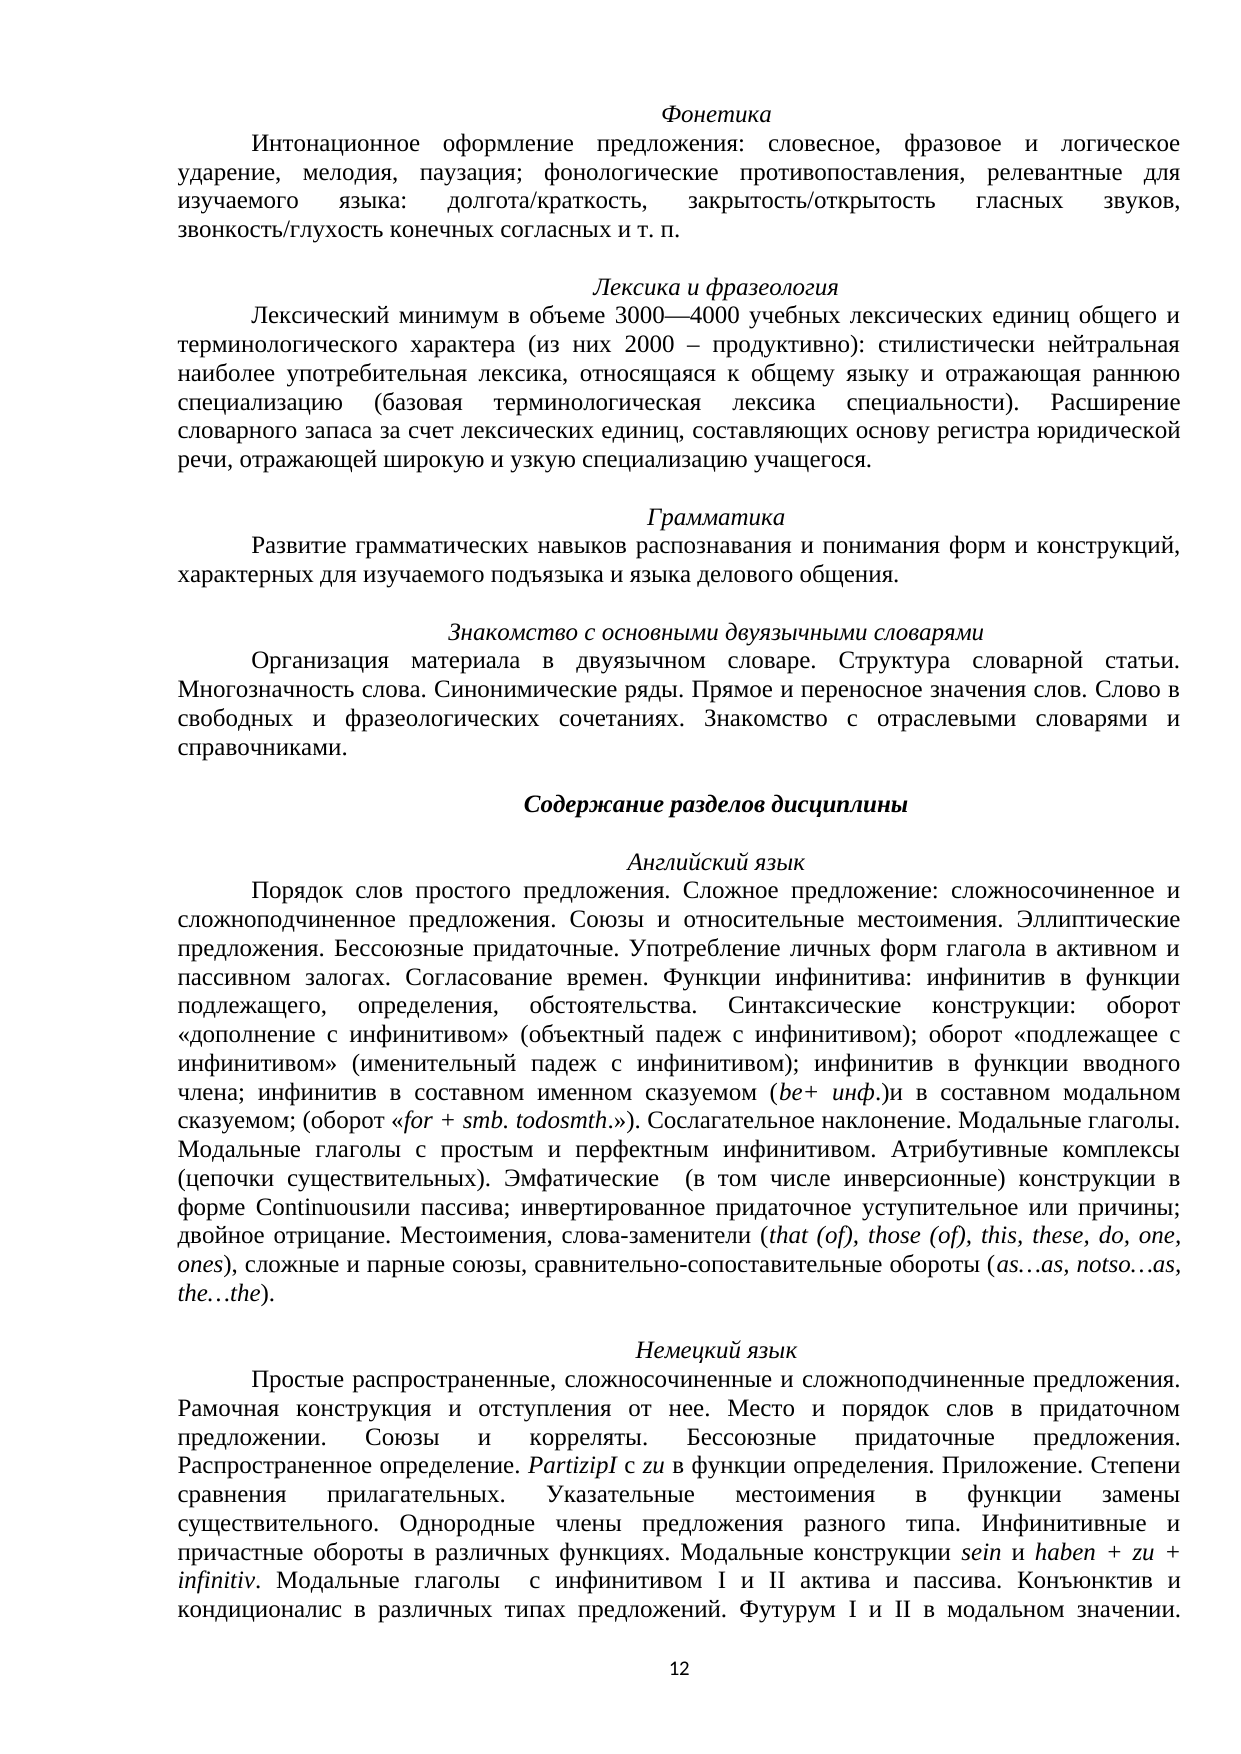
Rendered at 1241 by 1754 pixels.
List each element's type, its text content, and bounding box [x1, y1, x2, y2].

text Содержание разделов дисциплины [177, 789, 1181, 818]
text Немецкий язык [177, 1336, 1181, 1364]
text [177, 1364, 1181, 1623]
text Интонационное оформление предложения: словесное, фразовое и логическое ударение, мелодия, паузация; фонологические противопоставления, релевантные для изучаемого языка: долгота/краткость, закрытость/открытость гласных звуков, звонкость/глухость конечных согласных и т. п. [177, 128, 1181, 243]
text Английский язык [177, 847, 1181, 876]
text Организация материала в двуязычном словаре. Структура словарной статьи. Многозначность слова. Синонимические ряды. Прямое и переносное значения слов. Слово в свободных и фразеологических сочетаниях. Знакомство с отраслевыми словарями и справочниками. [177, 646, 1181, 761]
text Лексика и фразеология [177, 272, 1181, 301]
text Развитие грамматических навыков распознавания и понимания форм и конструкций, характерных для изучаемого подъязыка и языка делового общения. [177, 531, 1181, 588]
text Грамматика [177, 502, 1181, 531]
text Фонетика [177, 99, 1181, 128]
text Знакомство с основными двуязычными словарями [177, 617, 1181, 646]
text Порядок слов простого предложения. Сложное предложение: сложносочиненное и сложноподчиненное предложения. Союзы и относительные местоимения. Эллиптические предложения. Бессоюзные придаточные. Употребление личных форм глагола в активном и пассивном залогах. Согласование времен. Функции инфинитива: инфинитив в функции подлежащего, определения, обстоятельства. Синтаксические конструкции: оборот «дополнение с инфинитивом» (объектный падеж с инфинитивом); оборот «подлежащее с инфинитивом» (именительный падеж с инфинитивом); инфинитив в функции вводного члена; инфинитив в составном именном сказуемом (be+ инф.)и в составном модальном сказуемом; (оборот «for + smb. todosmth.»). Сослагательное наклонение. Модальные глаголы. Модальные глаголы с простым и перфектным инфинитивом. Атрибутивные комплексы (цепочки существительных). Эмфатические (в том числе инверсионные) конструкции в форме Continuousили пассива; инвертированное придаточное уступительное или причины; двойное отрицание. Местоимения, слова-заменители (that (of), those (of), this, these, do, one, ones), сложные и парные союзы, сравнительно-сопоставительные обороты (as…as, notso…as, the…the). [177, 876, 1181, 1307]
text Лексический минимум в объеме 3000—4000 учебных лексических единиц общего и терминологического характера (из них 2000 – продуктивно): стилистически нейтральная наиболее употребительная лексика, относящаяся к общему языку и отражающая раннюю специализацию (базовая терминологическая лексика специальности). Расширение словарного запаса за счет лексических единиц, составляющих основу регистра юридической речи, отражающей широкую и узкую специализацию учащегося. [177, 301, 1181, 473]
